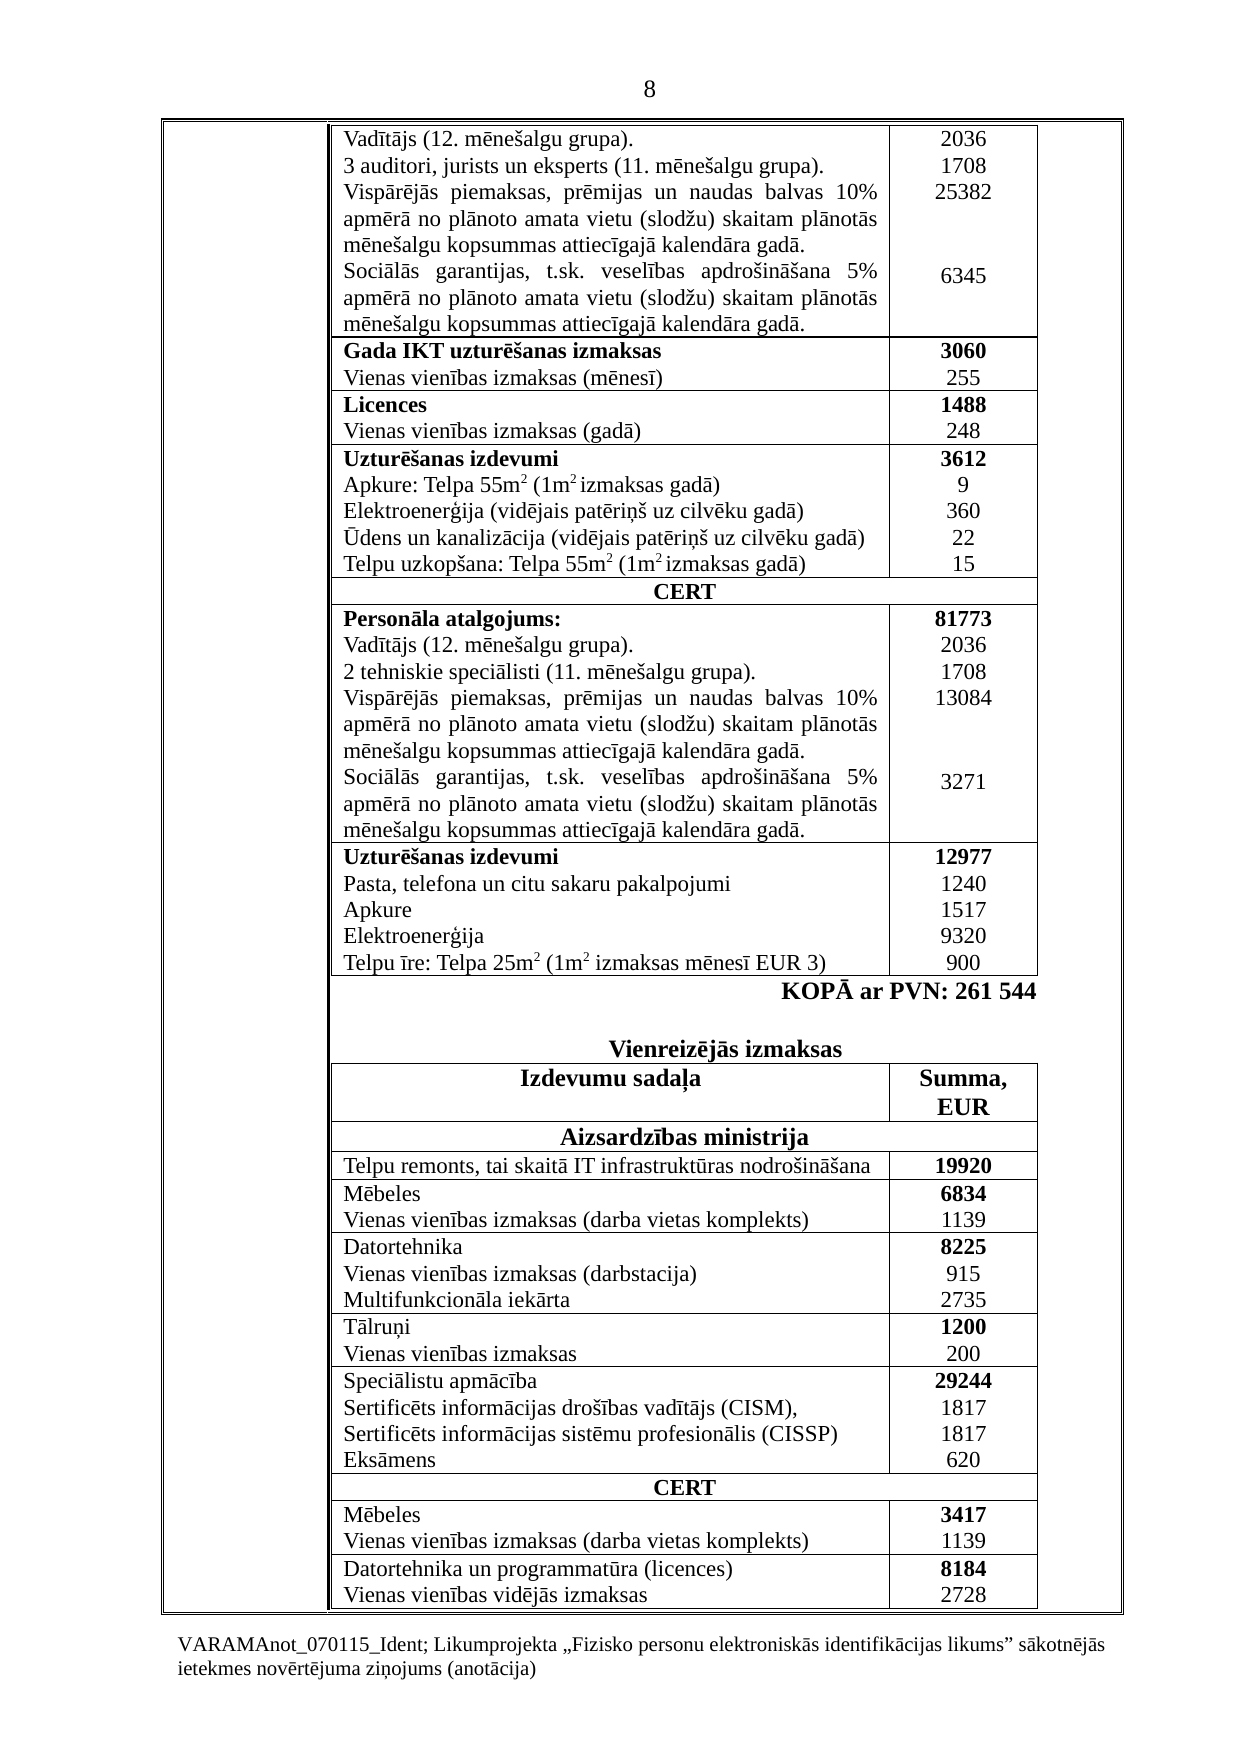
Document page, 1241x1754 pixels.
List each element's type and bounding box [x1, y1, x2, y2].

table_cell [164, 120, 328, 1612]
table_cell [328, 122, 1121, 1612]
